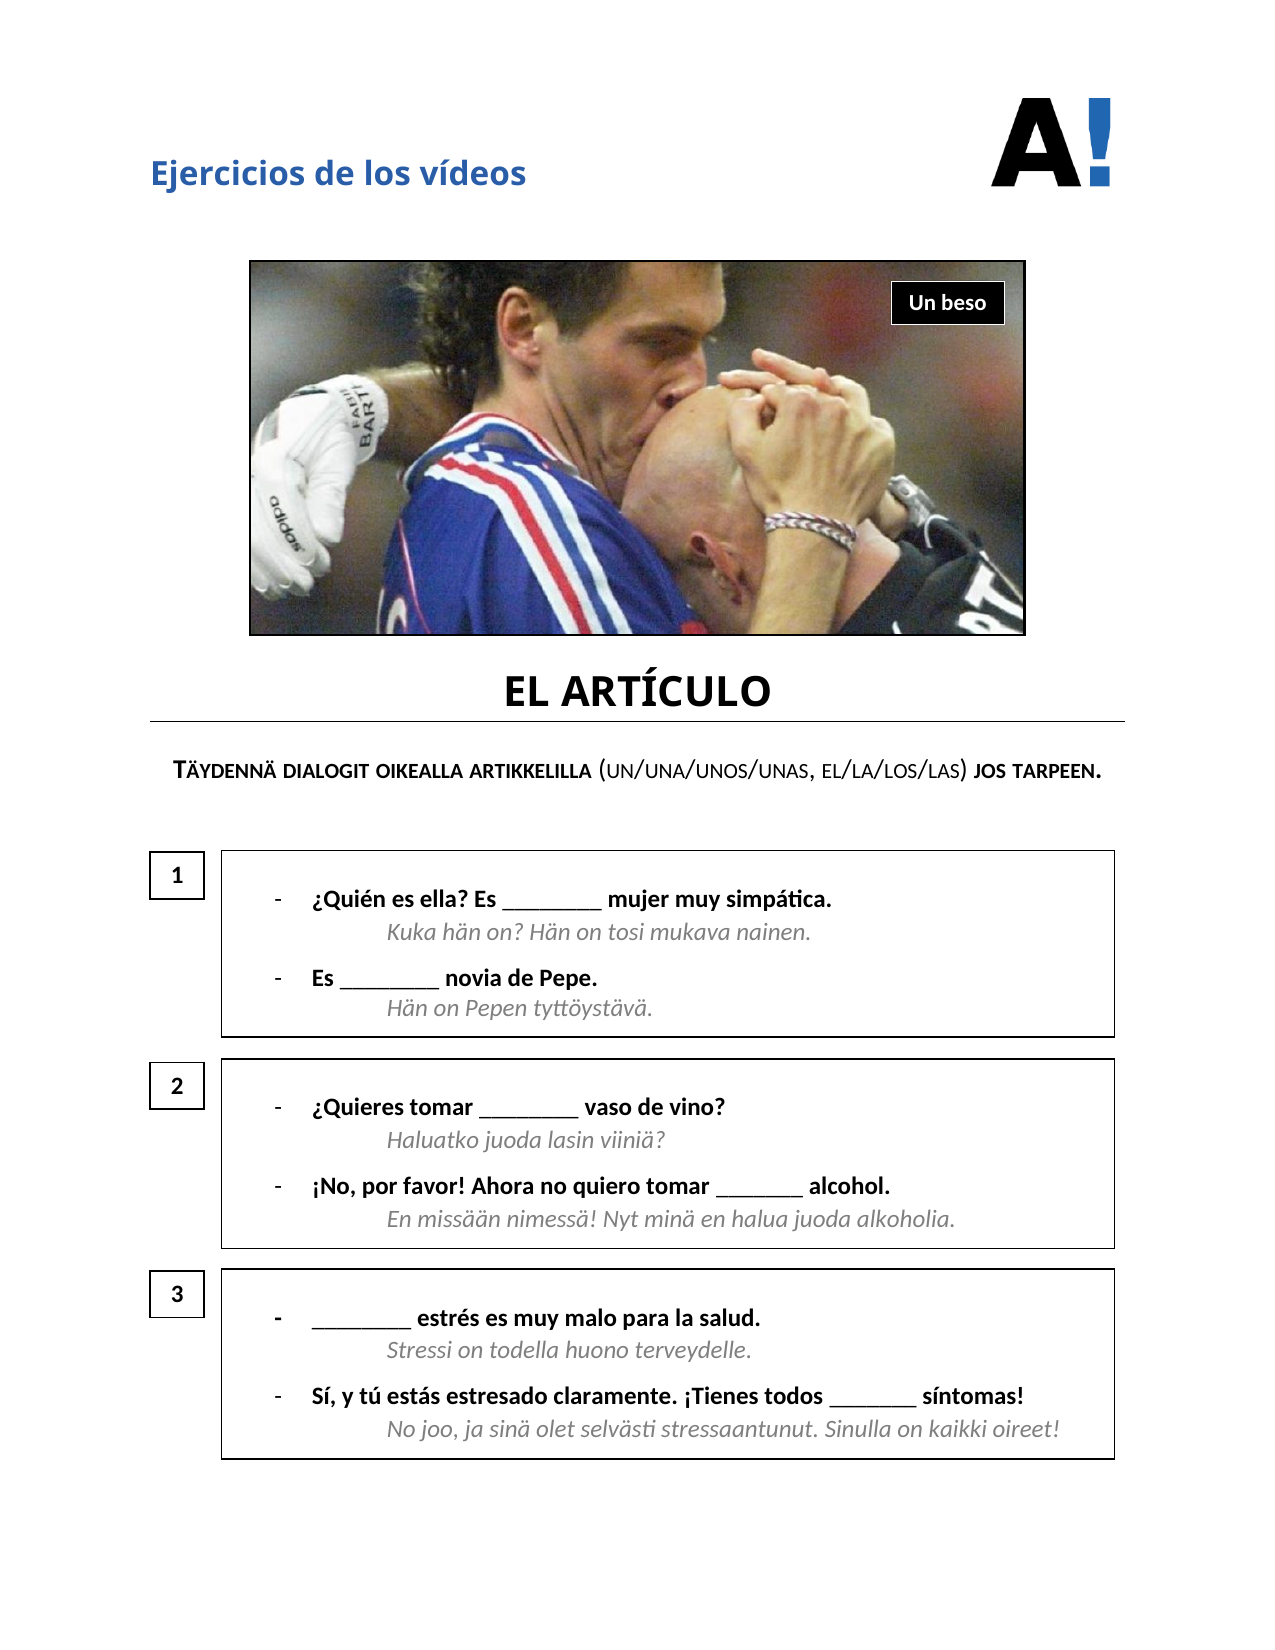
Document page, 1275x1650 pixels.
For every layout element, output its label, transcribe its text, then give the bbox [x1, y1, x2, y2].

list Täydennä dialogit oikealla artikkelilla (un/una/unos/unas, el/la/los/las) jos tarpeen. [150, 752, 1125, 785]
picture [251, 262, 1023, 634]
text Ejercicios de los vídeos [150, 150, 980, 195]
picture [980, 81, 1129, 204]
